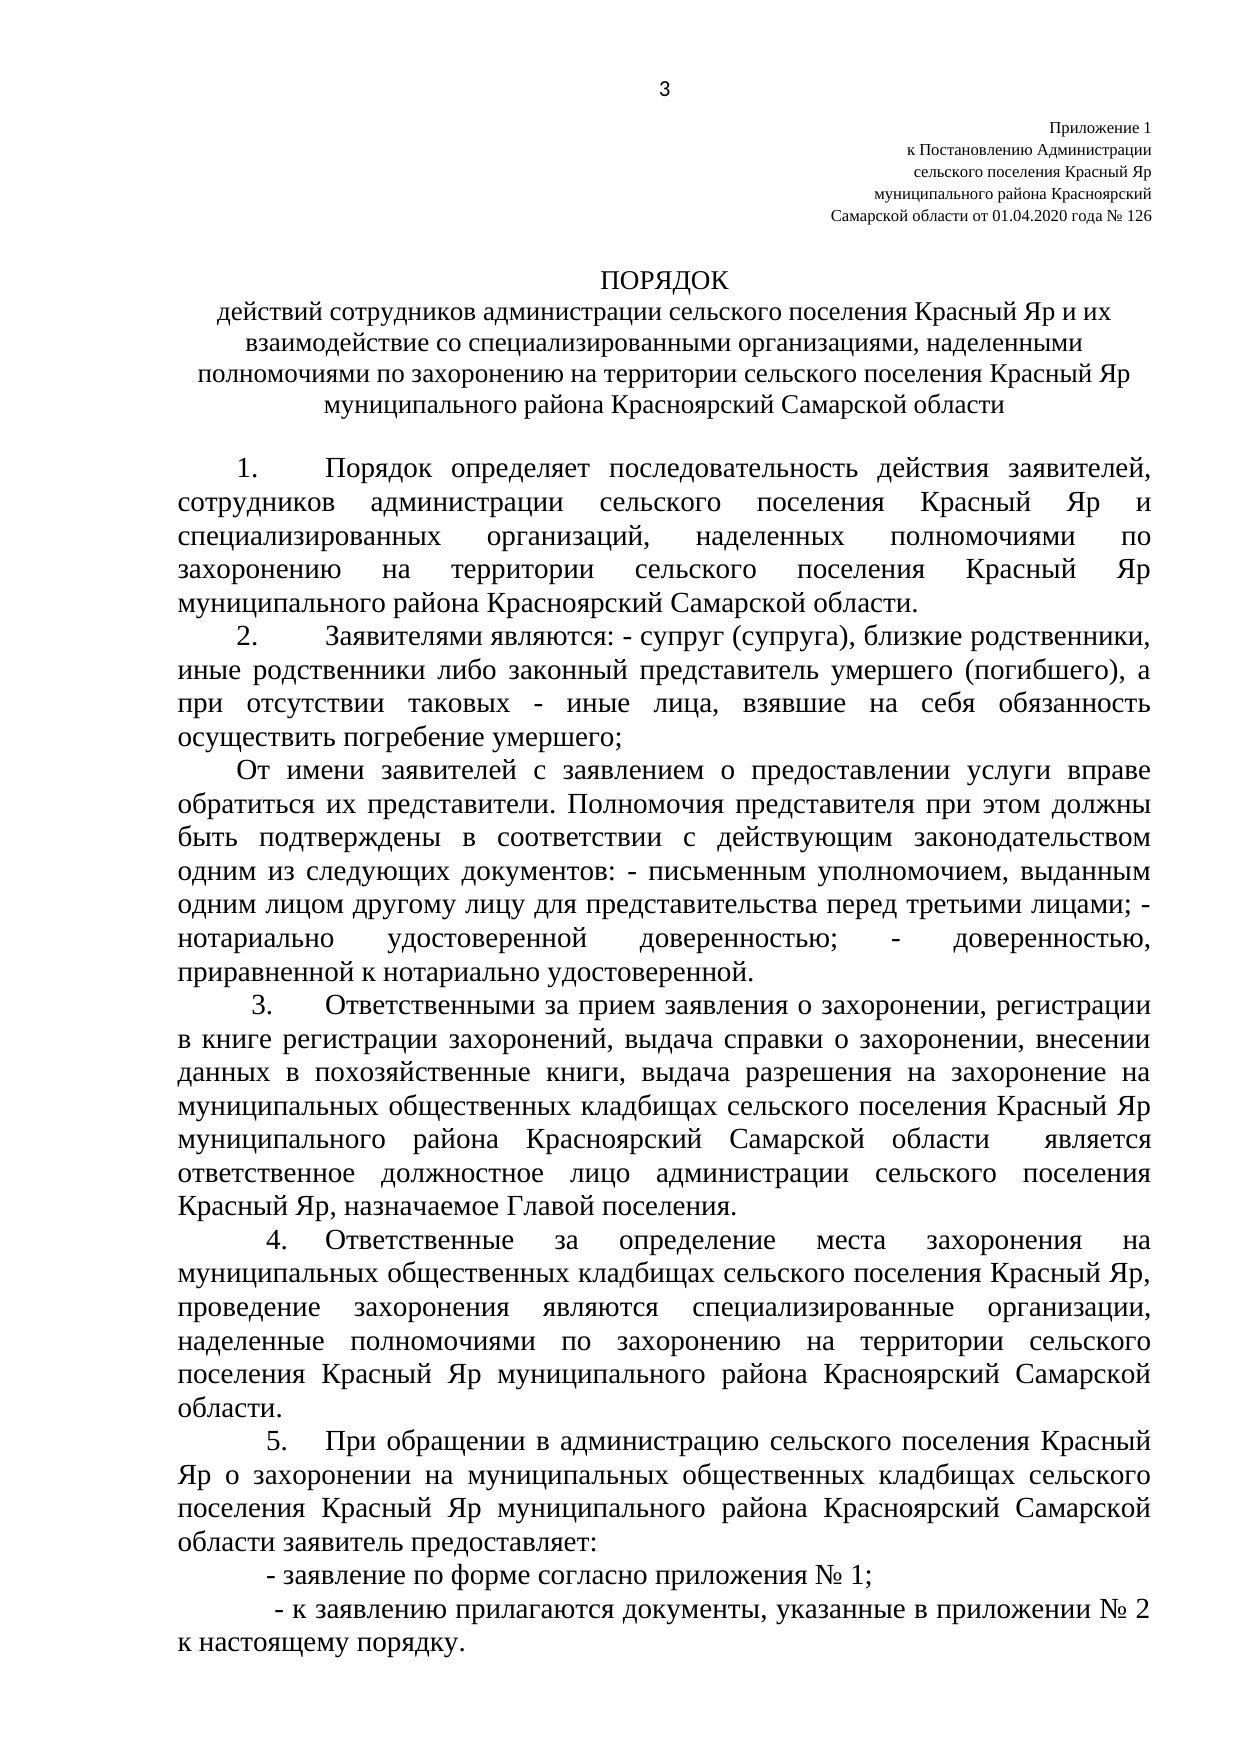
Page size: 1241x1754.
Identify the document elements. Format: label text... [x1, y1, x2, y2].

list Заявителями являются: - супруг (супруга), близкие родственники, иные родственники либо законный представитель умершего (погибшего), а при отсутствии таковых - иные лица, взявшие на себя обязанность осуществить погребение умершего; [177, 618, 1152, 752]
text Самарской области от 01.04.2020 года № 126 [177, 206, 1152, 225]
text к Постановлению Администрации [177, 140, 1152, 159]
list - к заявлению прилагаются документы, указанные в приложении № 2 к настоящему порядку. [177, 1591, 1152, 1658]
text действий сотрудников администрации сельского поселения Красный Яр и их взаимодействие со специализированными организациями, наделенными полномочиями по захоронению на территории сельского поселения Красный Яр муниципального района Красноярский Самарской области [177, 295, 1152, 419]
list Ответственными за прием заявления о захоронении, регистрации в книге регистрации захоронений, выдача справки о захоронении, внесении данных в похозяйственные книги, выдача разрешения на захоронение на муниципальных общественных кладбищах сельского поселения Красный Яр муниципального района Красноярский Самарской области является ответственное должностное лицо администрации сельского поселения Красный Яр, назначаемое Главой поселения. [177, 987, 1152, 1222]
text ПОРЯДОК [177, 264, 1152, 295]
text Приложение 1 [177, 118, 1152, 137]
text муниципального района Красноярский [177, 184, 1152, 203]
list При обращении в администрацию сельского поселения Красный Яр о захоронении на муниципальных общественных кладбищах сельского поселения Красный Яр муниципального района Красноярский Самарской области заявитель предоставляет: [177, 1423, 1152, 1557]
text сельского поселения Красный Яр [177, 162, 1152, 181]
list - заявление по форме согласно приложения № 1; [177, 1557, 1152, 1591]
list Порядок определяет последовательность действия заявителей, сотрудников администрации сельского поселения Красный Яр и специализированных организаций, наделенных полномочиями по захоронению на территории сельского поселения Красный Яр муниципального района Красноярский Самарской области. [177, 451, 1152, 618]
list Ответственные за определение места захоронения на муниципальных общественных кладбищах сельского поселения Красный Яр, проведение захоронения являются специализированные организации, наделенные полномочиями по захоронению на территории сельского поселения Красный Яр муниципального района Красноярский Самарской области. [177, 1222, 1152, 1423]
text От имени заявителей с заявлением о предоставлении услуги вправе обратиться их представители. Полномочия представителя при этом должны быть подтверждены в соответствии с действующим законодательством одним из следующих документов: - письменным уполномочием, выданным одним лицом другому лицу для представительства перед третьими лицами; - нотариально удостоверенной доверенностью; - доверенностью, приравненной к нотариально удостоверенной. [177, 752, 1152, 987]
